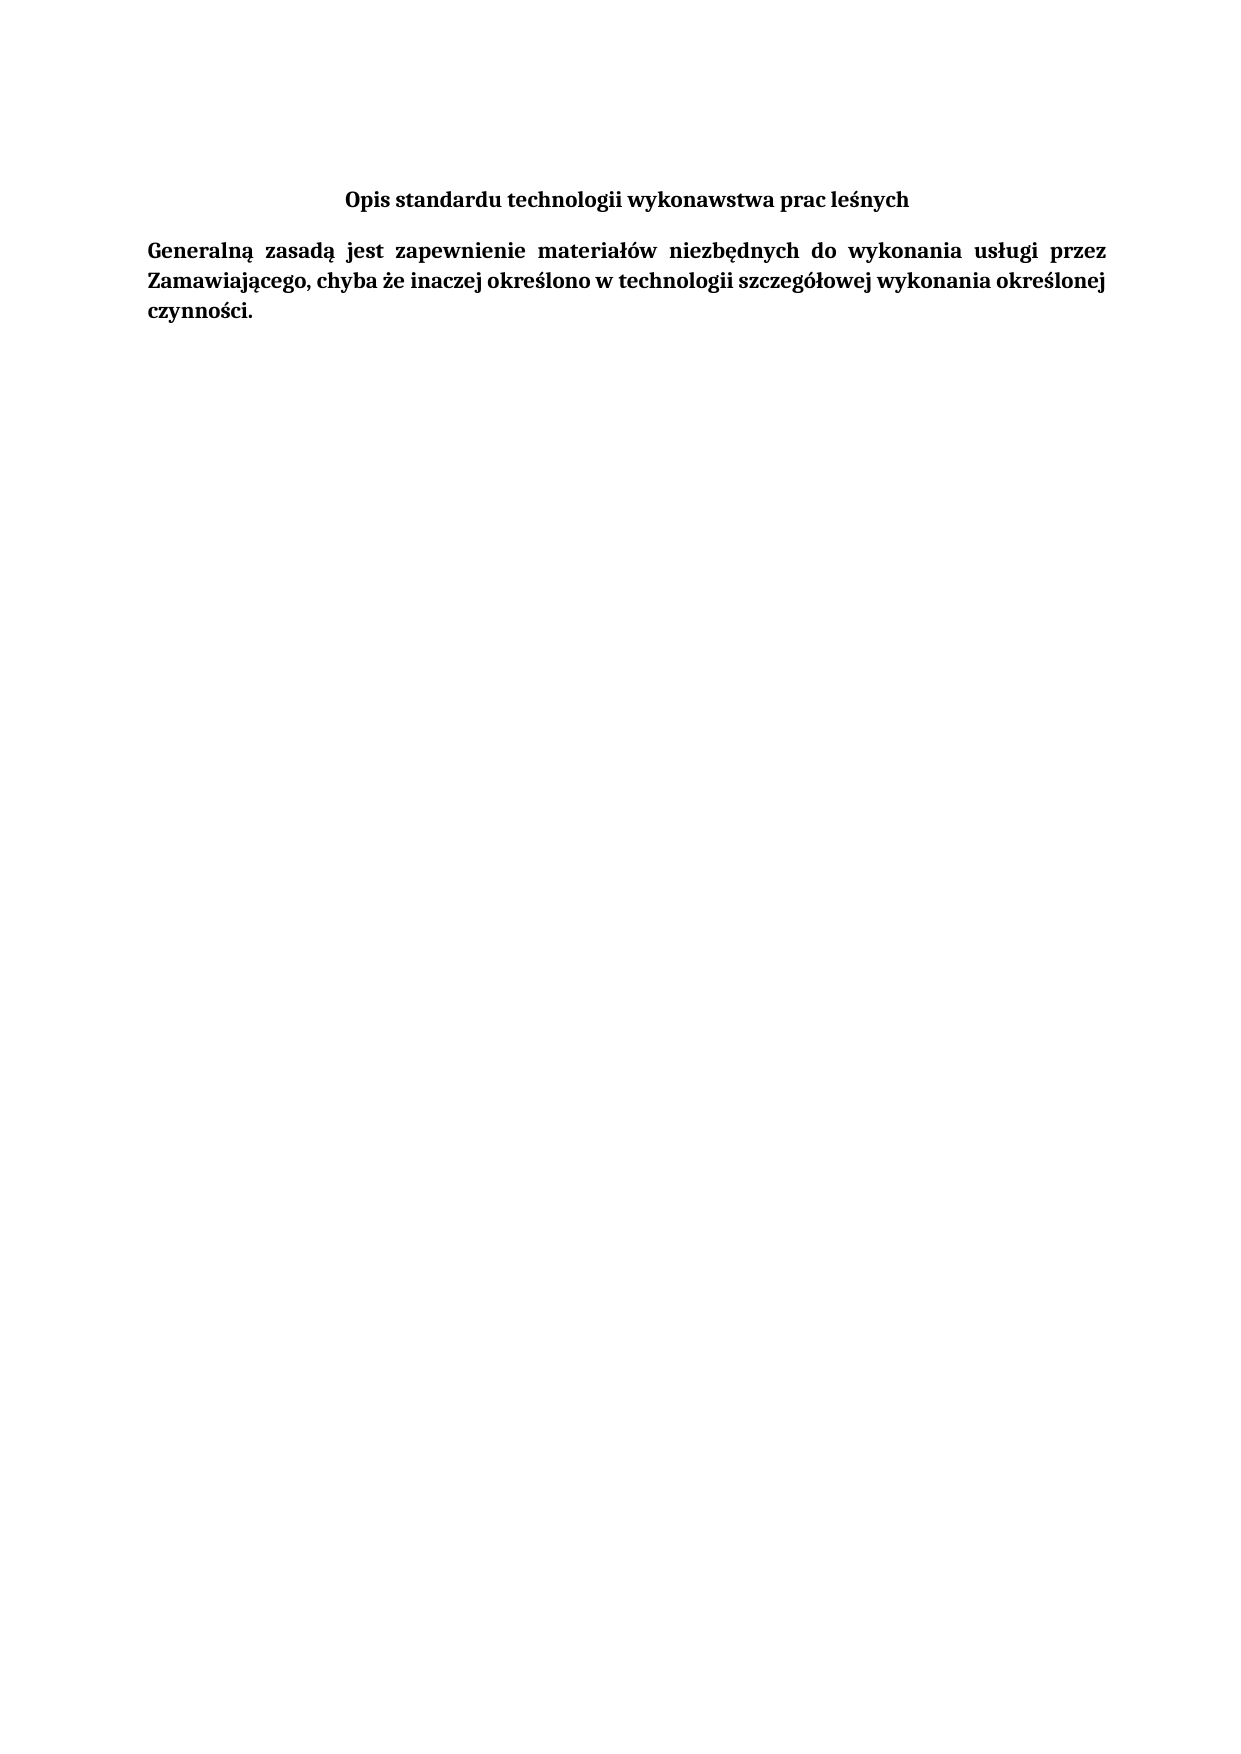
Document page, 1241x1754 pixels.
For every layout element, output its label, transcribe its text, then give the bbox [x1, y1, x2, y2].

text Opis standardu technologii wykonawstwa prac leśnych [148, 186, 1107, 213]
text Generalną zasadą jest zapewnienie materiałów niezbędnych do wykonania usługi przez Zamawiającego, chyba że inaczej określono w technologii szczegółowej wykonania określonej czynności. [148, 237, 1107, 324]
